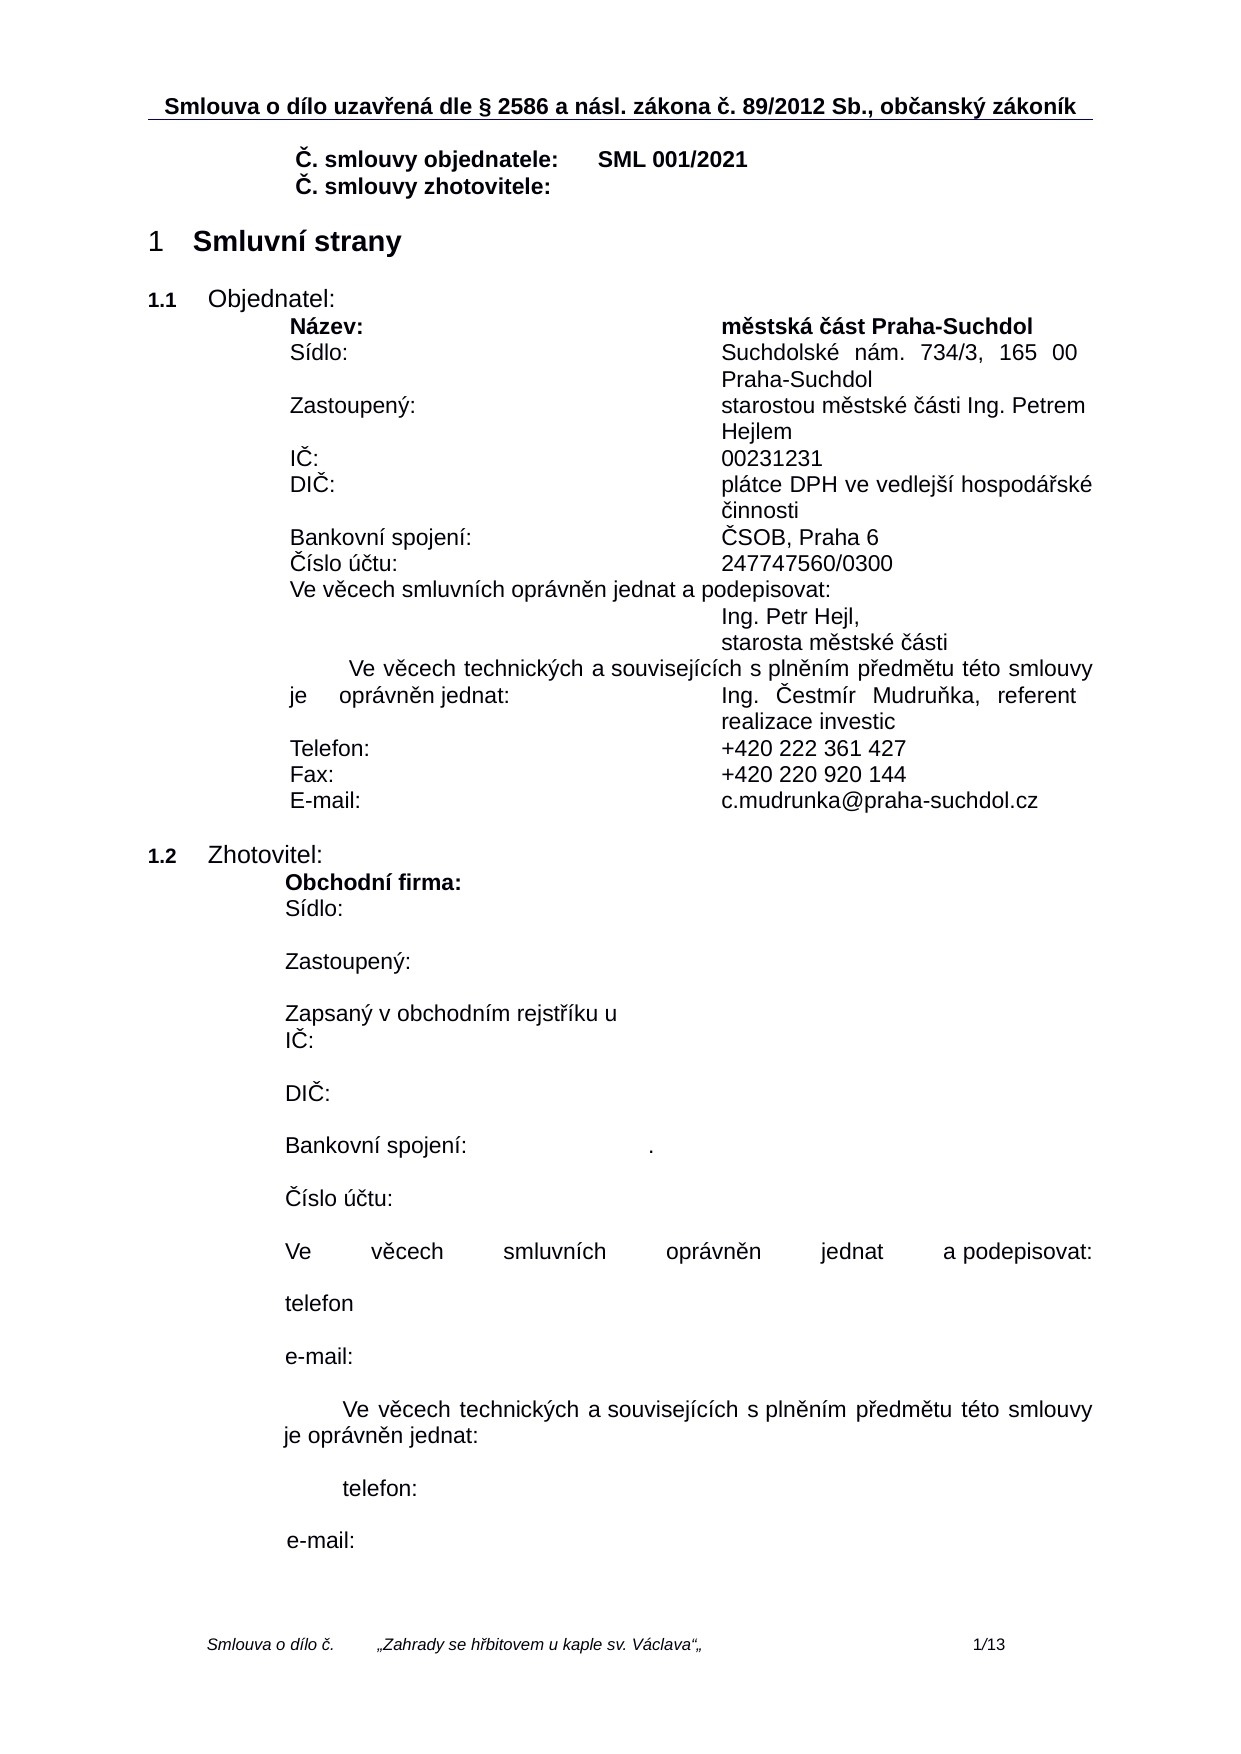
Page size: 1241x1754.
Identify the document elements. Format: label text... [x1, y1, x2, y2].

text telefon: [283, 1475, 1093, 1527]
text Č. smlouvy objednatele: SML 001/2021 [236, 146, 1093, 173]
subtitle Smluvní strany [148, 224, 1093, 258]
text e-mail: [227, 1527, 1093, 1580]
subtitle Objednatel: [148, 284, 1093, 313]
text Ve věcech technických a souvisejících s plněním předmětu této smlouvy je oprávněn jednat: Ing. Čestmír Mudruňka, referent realizace investic [289, 655, 1093, 734]
subtitle Zhotovitel: [284, 840, 1093, 869]
text e-mail: [226, 1343, 1093, 1396]
text Zastoupený: [226, 948, 1093, 1000]
text telefon [226, 1290, 1093, 1343]
text Fax: +420 220 920 144 [230, 761, 1093, 787]
text Telefon: +420 222 361 427 [230, 734, 1093, 761]
text Sídlo: Suchdolské nám. 734/3, 165 00 Praha-Suchdol [230, 339, 1093, 392]
text Č. smlouvy zhotovitele: [236, 173, 1093, 199]
text E-mail: c.mudrunka@praha-suchdol.cz [230, 787, 1093, 813]
text Sídlo: [226, 895, 1093, 948]
text Číslo účtu: [226, 1185, 1093, 1238]
text Ve věcech smluvních oprávněn jednat a podepisovat: [230, 576, 1093, 603]
text Ing. Petr Hejl, [230, 603, 1093, 629]
text DIČ: [226, 1079, 1093, 1132]
text Číslo účtu: 247747560/0300 [230, 550, 1093, 576]
text Zastoupený: starostou městské části Ing. Petrem Hejlem [230, 392, 1093, 444]
text IČ: [226, 1027, 1093, 1079]
text Bankovní spojení: . [226, 1132, 1093, 1185]
text IČ: 00231231 [230, 444, 1093, 471]
text starosta městské části [230, 629, 1093, 655]
subtitle Zhotovitel: [148, 840, 208, 869]
text Obchodní firma: [226, 869, 1093, 895]
text DIČ: plátce DPH ve vedlejší hospodářské činnosti [230, 471, 1093, 524]
text Název: městská část Praha-Suchdol [230, 313, 1093, 339]
text Bankovní spojení: ČSOB, Praha 6 [230, 524, 1093, 550]
text Smlouva o dílo uzavřená dle § 2586 a násl. zákona č. 89/2012 Sb., občanský zákoník [148, 93, 1093, 119]
text Ve věcech technických a souvisejících s plněním předmětu této smlouvy je oprávněn jednat: [283, 1396, 1093, 1475]
text Ve věcech smluvních oprávněn jednat a podepisovat: [226, 1238, 1093, 1290]
text Zapsaný v obchodním rejstříku u [226, 1000, 1093, 1027]
